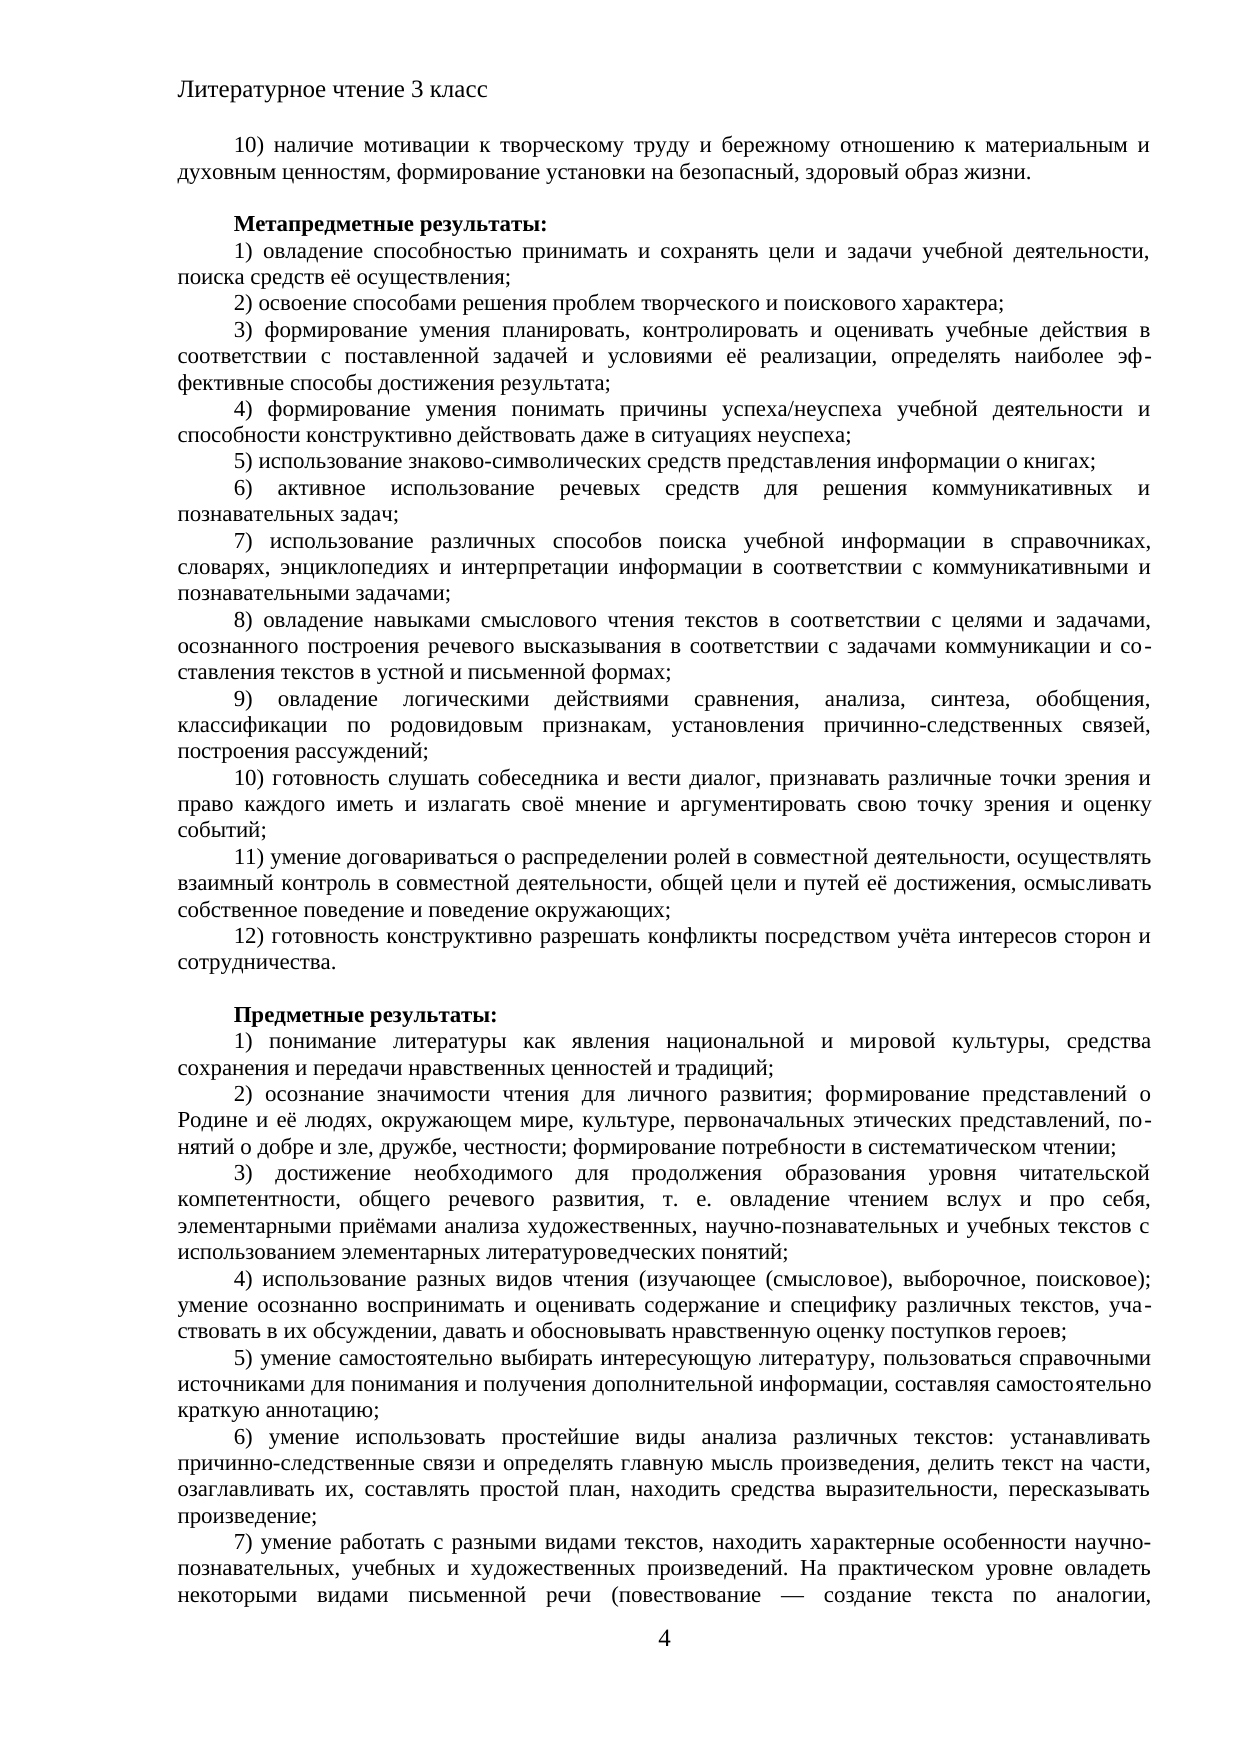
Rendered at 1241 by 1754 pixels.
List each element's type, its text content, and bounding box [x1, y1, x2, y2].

text 5) использование знаково-символических средств представления информации о книгах; [177, 448, 1152, 474]
text 1) овладение способностью принимать и сохранять цели и задачи учебной деятельности, поиска средств её осуществления; [177, 237, 1152, 289]
text 10) готовность слушать собеседника и вести диалог, признавать различные точки зрения и право каждого иметь и излагать своё мнение и аргументировать свою точку зрения и оценку событий; [177, 764, 1152, 843]
text 8) овладение навыками смыслового чтения текстов в соответствии с целями и задачами, осознанного построения речевого высказывания в соответствии с задачами коммуникации и составления текстов в устной и письменной формах; [177, 606, 1152, 685]
text 12) готовность конструктивно разрешать конфликты посредством учёта интересов сторон и сотрудничества. [177, 922, 1152, 975]
text 4) использование разных видов чтения (изучающее (смысловое), выборочное, поисковое); умение осознанно воспринимать и оценивать содержание и специфику различных текстов, участвовать в их обсуждении, давать и обосновывать нравственную оценку поступков героев; [177, 1264, 1152, 1344]
text 7) использование различных способов поиска учебной информации в справочниках, словарях, энциклопедиях и интерпретации информации в соответствии с коммуникативными и познавательными задачами; [177, 527, 1152, 606]
text Предметные результаты: [177, 1001, 1152, 1027]
text 5) умение самостоятельно выбирать интересующую литературу, пользоваться справочными источниками для понимания и получения дополнительной информации, составляя самостоятельно краткую аннотацию; [177, 1344, 1152, 1423]
text 11) умение договариваться о распределении ролей в совместной деятельности, осуществлять взаимный контроль в совместной деятельности, общей цели и путей её достижения, осмысливать собственное поведение и поведение окружающих; [177, 843, 1152, 922]
text Метапредметные результаты: [177, 210, 1152, 237]
text 1) понимание литературы как явления национальной и мировой культуры, средства сохранения и передачи нравственных ценностей и традиций; [177, 1027, 1152, 1080]
text 6) умение использовать простейшие виды анализа различных текстов: устанавливать причинно-следственные связи и определять главную мысль произведения, делить текст на части, озаглавливать их, составлять простой план, находить средства выразительности, пересказывать произведение; [177, 1423, 1152, 1528]
text 3) формирование умения планировать, контролировать и оценивать учебные действия в соответствии с поставленной задачей и условиями её реализации, определять наиболее эффективные способы достижения результата; [177, 316, 1152, 395]
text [177, 1528, 1152, 1607]
text 2) осознание значимости чтения для личного развития; формирование представлений о Родине и её людях, окружающем мире, культуре, первоначальных этических представлений, понятий о добре и зле, дружбе, честности; формирование потребности в систематическом чтении; [177, 1080, 1152, 1159]
text 6) активное использование речевых средств для решения коммуникативных и познавательных задач; [177, 474, 1152, 527]
text 3) достижение необходимого для продолжения образования уровня читательской компетентности, общего речевого развития, т. е. овладение чтением вслух и про себя, элементарными приёмами анализа художественных, научно-познавательных и учебных текстов с использованием элементарных литературоведческих понятий; [177, 1159, 1152, 1264]
text 4) формирование умения понимать причины успеха/неуспеха учебной деятельности и способности конструктивно действовать даже в ситуациях неуспеха; [177, 395, 1152, 448]
text 9) овладение логическими действиями сравнения, анализа, синтеза, обобщения, классификации по родовидовым признакам, установления причинно-следственных связей, построения рассуждений; [177, 685, 1152, 764]
text 2) освоение способами решения проблем творческого и поискового характера; [177, 289, 1152, 316]
text 10) наличие мотивации к творческому труду и бережному отношению к материальным и духовным ценностям, формирование установки на безопасный, здоровый образ жизни. [177, 131, 1152, 184]
